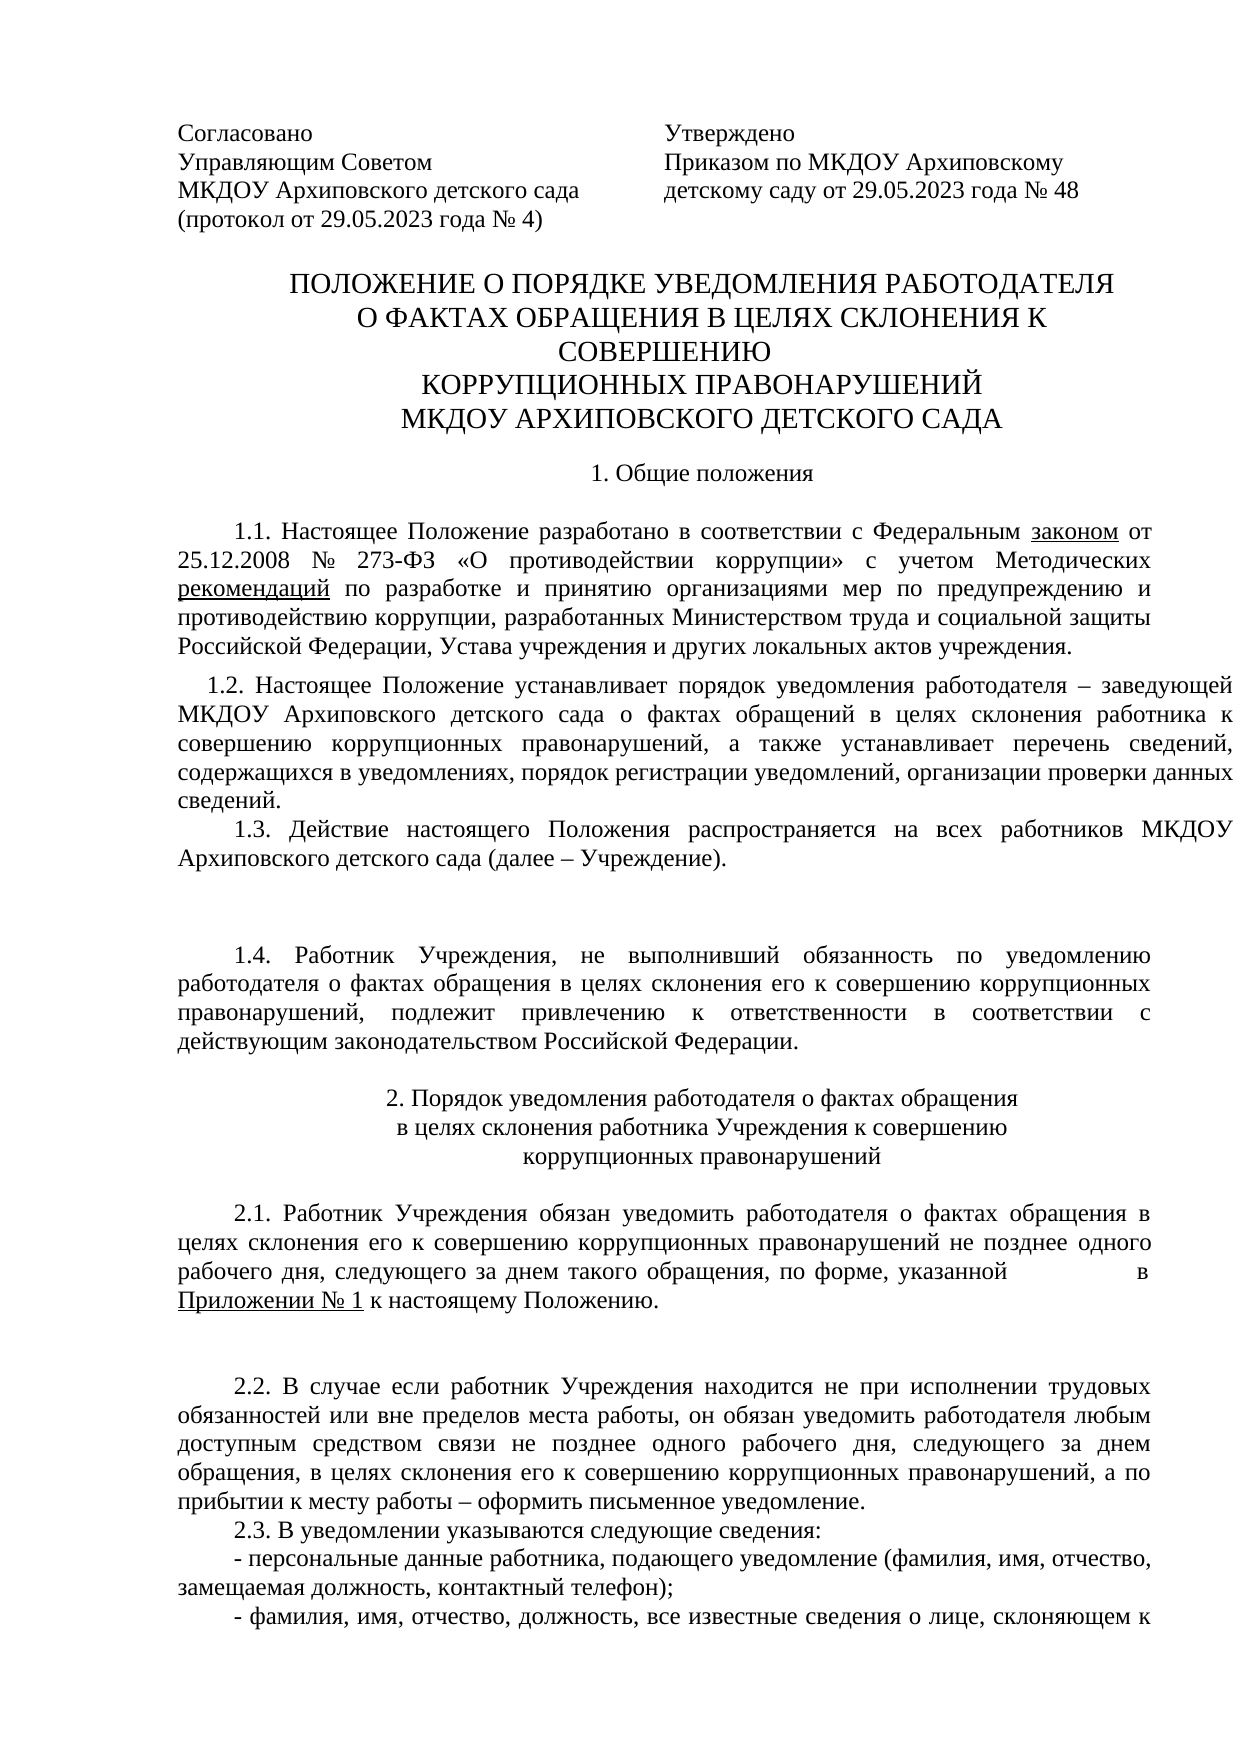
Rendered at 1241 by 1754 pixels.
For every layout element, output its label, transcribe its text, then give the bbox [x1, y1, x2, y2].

text - персональные данные работника, подающего уведомление (фамилия, имя, отчество, замещаемая должность, контактный телефон); [177, 1543, 1152, 1601]
text 2.3. В уведомлении указываются следующие сведения: [177, 1515, 1152, 1543]
text коррупционных правонарушений [177, 1141, 1152, 1170]
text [177, 1601, 1152, 1630]
text КОРРУПЦИОННЫХ ПРАВОНАРУШЕНИЙ [177, 367, 1152, 401]
text ПОЛОЖЕНИЕ О ПОРЯДКЕ УВЕДОМЛЕНИЯ РАБОТОДАТЕЛЯ [177, 267, 1152, 300]
text О ФАКТАХ ОБРАЩЕНИЯ В ЦЕЛЯХ СКЛОНЕНИЯ К СОВЕРШЕНИЮ [177, 300, 1152, 367]
text в целях склонения работника Учреждения к совершению [177, 1112, 1152, 1141]
table_header Согласовано Управляющим Советом МКДОУ Архиповского детского сада (протокол от 29.05.2023 года № 4) [166, 118, 653, 233]
text 1.1. Настоящее Положение разработано в соответствии с Федеральным законом от 25.12.2008 № 273-ФЗ «О противодействии коррупции» с учетом Методических рекомендаций по разработке и принятию организациями мер по предупреждению и противодействию коррупции, разработанных Министерством труда и социальной защиты Российской Федерации, Устава учреждения и других локальных актов учреждения. [177, 516, 1152, 660]
text 1.4. Работник Учреждения, не выполнивший обязанность по уведомлению работодателя о фактах обращения в целях склонения его к совершению коррупционных правонарушений, подлежит привлечению к ответственности в соответствии с действующим законодательством Российской Федерации. [177, 940, 1152, 1055]
text 2. Порядок уведомления работодателя о фактах обращения [177, 1083, 1152, 1112]
text 2.1. Работник Учреждения обязан уведомить работодателя о фактах обращения в целях склонения его к совершению коррупционных правонарушений не позднее одного рабочего дня, следующего за днем такого обращения, по форме, указанной в Приложении № 1 к настоящему Положению. [177, 1198, 1152, 1313]
text 1. Общие положения [177, 458, 1152, 487]
table_header Утверждено Приказом по МКДОУ Архиповскому детскому саду от 29.05.2023 года № 48 [653, 118, 1139, 233]
text МКДОУ АРХИПОВСКОГО ДЕТСКОГО САДА [177, 401, 1152, 434]
text 2.2. В случае если работник Учреждения находится не при исполнении трудовых обязанностей или вне пределов места работы, он обязан уведомить работодателя любым доступным средством связи не позднее одного рабочего дня, следующего за днем обращения, в целях склонения его к совершению коррупционных правонарушений, а по прибытии к месту работы – оформить письменное уведомление. [177, 1371, 1152, 1515]
table_header 1.2. Настоящее Положение устанавливает порядок уведомления работодателя – заведующей МКДОУ Архиповского детского сада о фактах обращений в целях склонения работника к совершению коррупционных правонарушений, а также устанавливает перечень сведений, содержащихся в уведомлениях, порядок регистрации уведомлений, организации проверки данных сведений. 1.3. Действие настоящего Положения распространяется на всех работников МКДОУ Архиповского детского сада (далее – Учреждение). [171, 660, 1240, 911]
